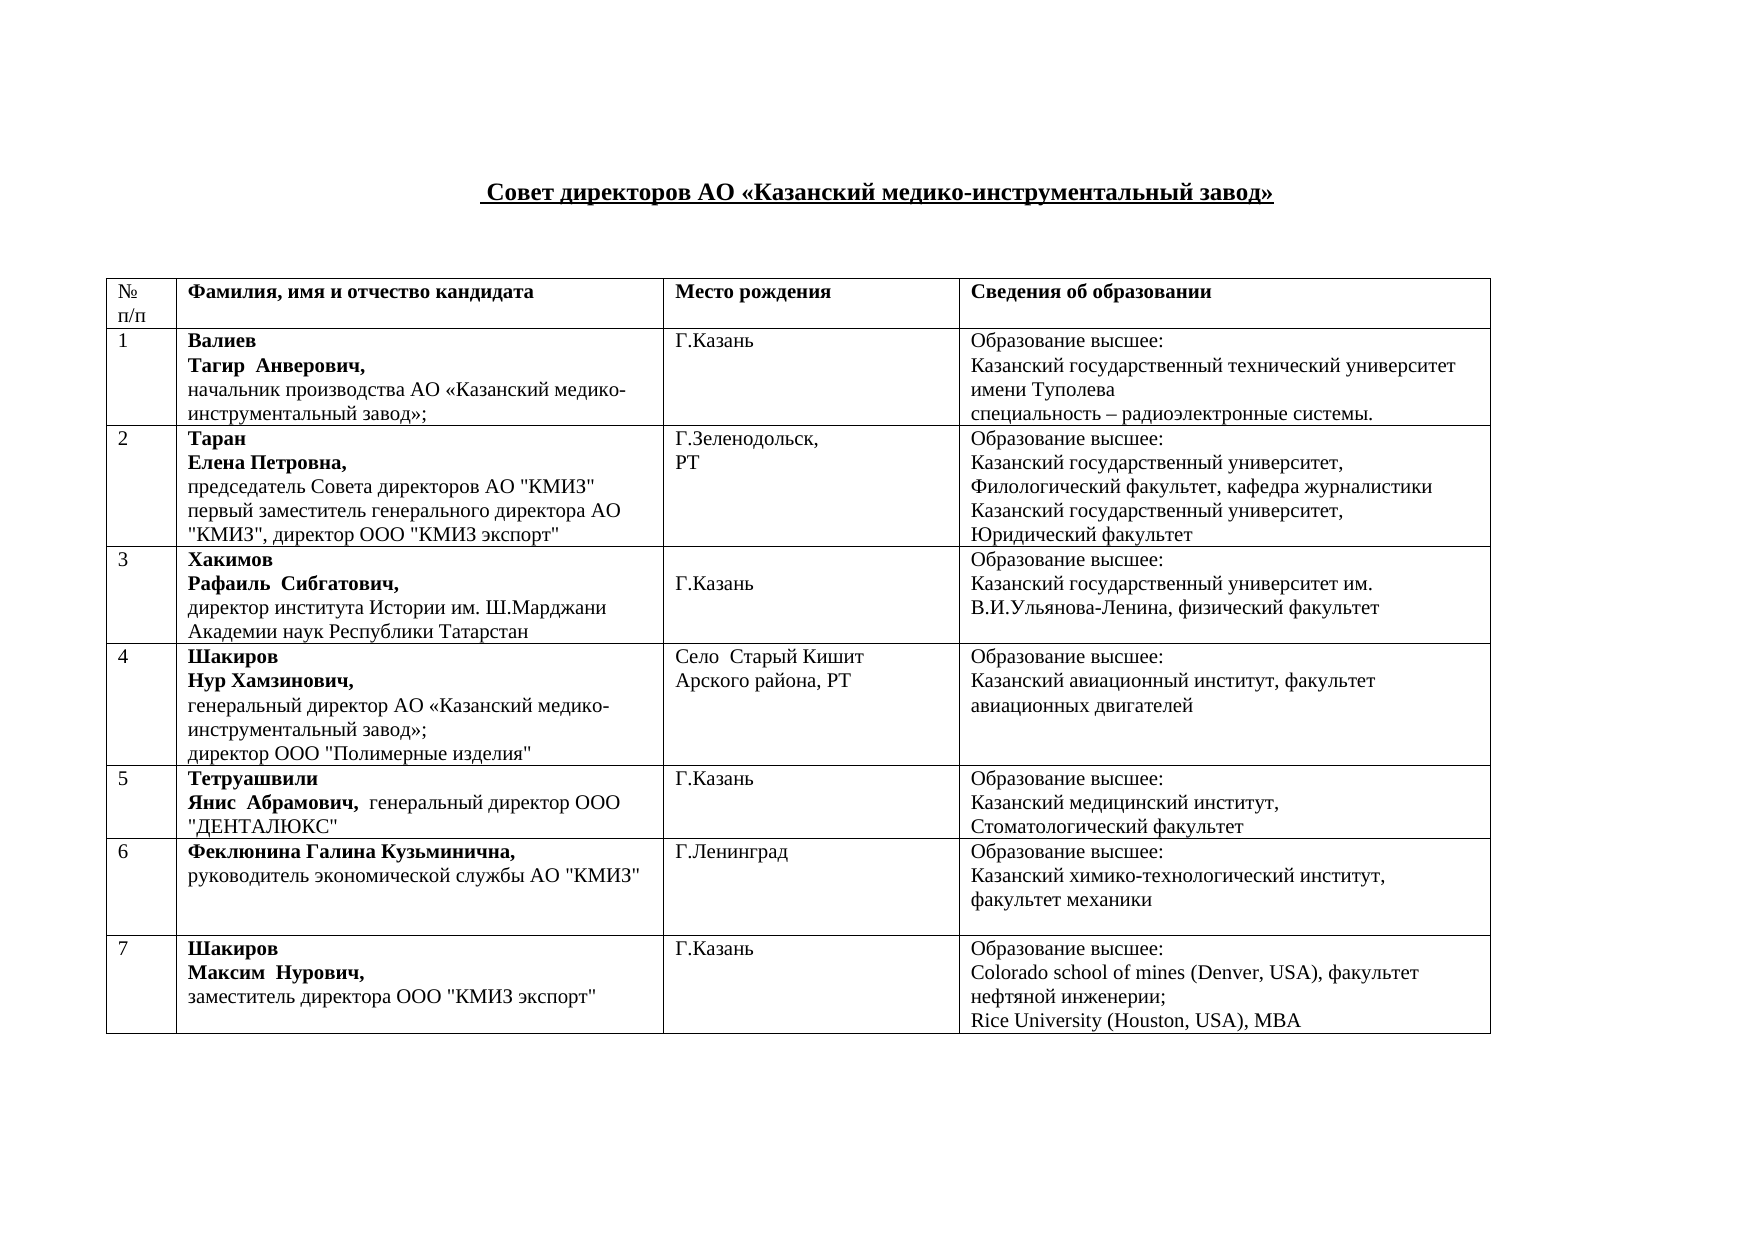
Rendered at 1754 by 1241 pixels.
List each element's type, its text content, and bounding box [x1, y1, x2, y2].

table_header Сведения об образовании [960, 279, 1490, 327]
table_cell 2 [107, 426, 176, 546]
table_cell Хакимов Рафаиль Сибгатович, директор института Истории им. Ш.Марджани Академии наук Республики Татарстан [177, 547, 663, 643]
table_cell Тетруашвили Янис Абрамович, генеральный директор ООО "ДЕНТАЛЮКС" [177, 766, 663, 838]
table_cell Шакиров Нур Хамзинович, генеральный директор АО «Казанский медико-инструментальный завод»; директор ООО "Полимерные изделия" [177, 644, 663, 765]
table_cell Образование высшее: Казанский государственный технический университет имени Туполева специальность – радиоэлектронные системы. [960, 329, 1490, 425]
table_cell Г.Зеленодольск, РТ [664, 426, 959, 546]
table_cell Село Старый Кишит Арского района, РТ [664, 644, 959, 765]
table_header Фамилия, имя и отчество кандидата [177, 279, 663, 327]
table_cell 3 [107, 547, 176, 643]
table_cell Образование высшее: Казанский государственный университет, Филологический факультет, кафедра журналистики Казанский государственный университет, Юридический факультет [960, 426, 1490, 546]
table_cell Образование высшее: Казанский авиационный институт, факультет авиационных двигателей [960, 644, 1490, 765]
table_cell 6 [107, 839, 176, 935]
table_cell Г.Ленинград [664, 839, 959, 935]
table_cell 7 [107, 936, 176, 1032]
table_cell Образование высшее: Colorado school of mines (Denver, USA), факультет нефтяной инженерии; Rice University (Houston, USA), MBA [960, 936, 1490, 1032]
text Совет директоров АО «Казанский медико-инструментальный завод» [118, 177, 1636, 206]
table_header № п/п [107, 279, 176, 327]
table_cell Образование высшее: Казанский химико-технологический институт, факультет механики [960, 839, 1490, 935]
table_cell 1 [107, 329, 176, 425]
table_cell 4 [107, 644, 176, 765]
table_cell Образование высшее: Казанский государственный университет им. В.И.Ульянова-Ленина, физический факультет [960, 547, 1490, 643]
table_cell 5 [107, 766, 176, 838]
table_cell Образование высшее: Казанский медицинский институт, Стоматологический факультет [960, 766, 1490, 838]
table_cell Г.Казань [664, 547, 959, 643]
table_cell Феклюнина Галина Кузьминична, руководитель экономической службы АО "КМИЗ" [177, 839, 663, 935]
table_header Место рождения [664, 279, 959, 327]
table_cell Г.Казань [664, 329, 959, 425]
table_cell Валиев Тагир Анверович, начальник производства АО «Казанский медико-инструментальный завод»; [177, 329, 663, 425]
table_cell Шакиров Максим Нурович, заместитель директора ООО "КМИЗ экспорт" [177, 936, 663, 1032]
table_cell Таран Елена Петровна, председатель Совета директоров АО "КМИЗ" первый заместитель генерального директора АО "КМИЗ", директор ООО "КМИЗ экспорт" [177, 426, 663, 546]
table_cell Г.Казань [664, 936, 959, 1032]
table_cell Г.Казань [664, 766, 959, 838]
